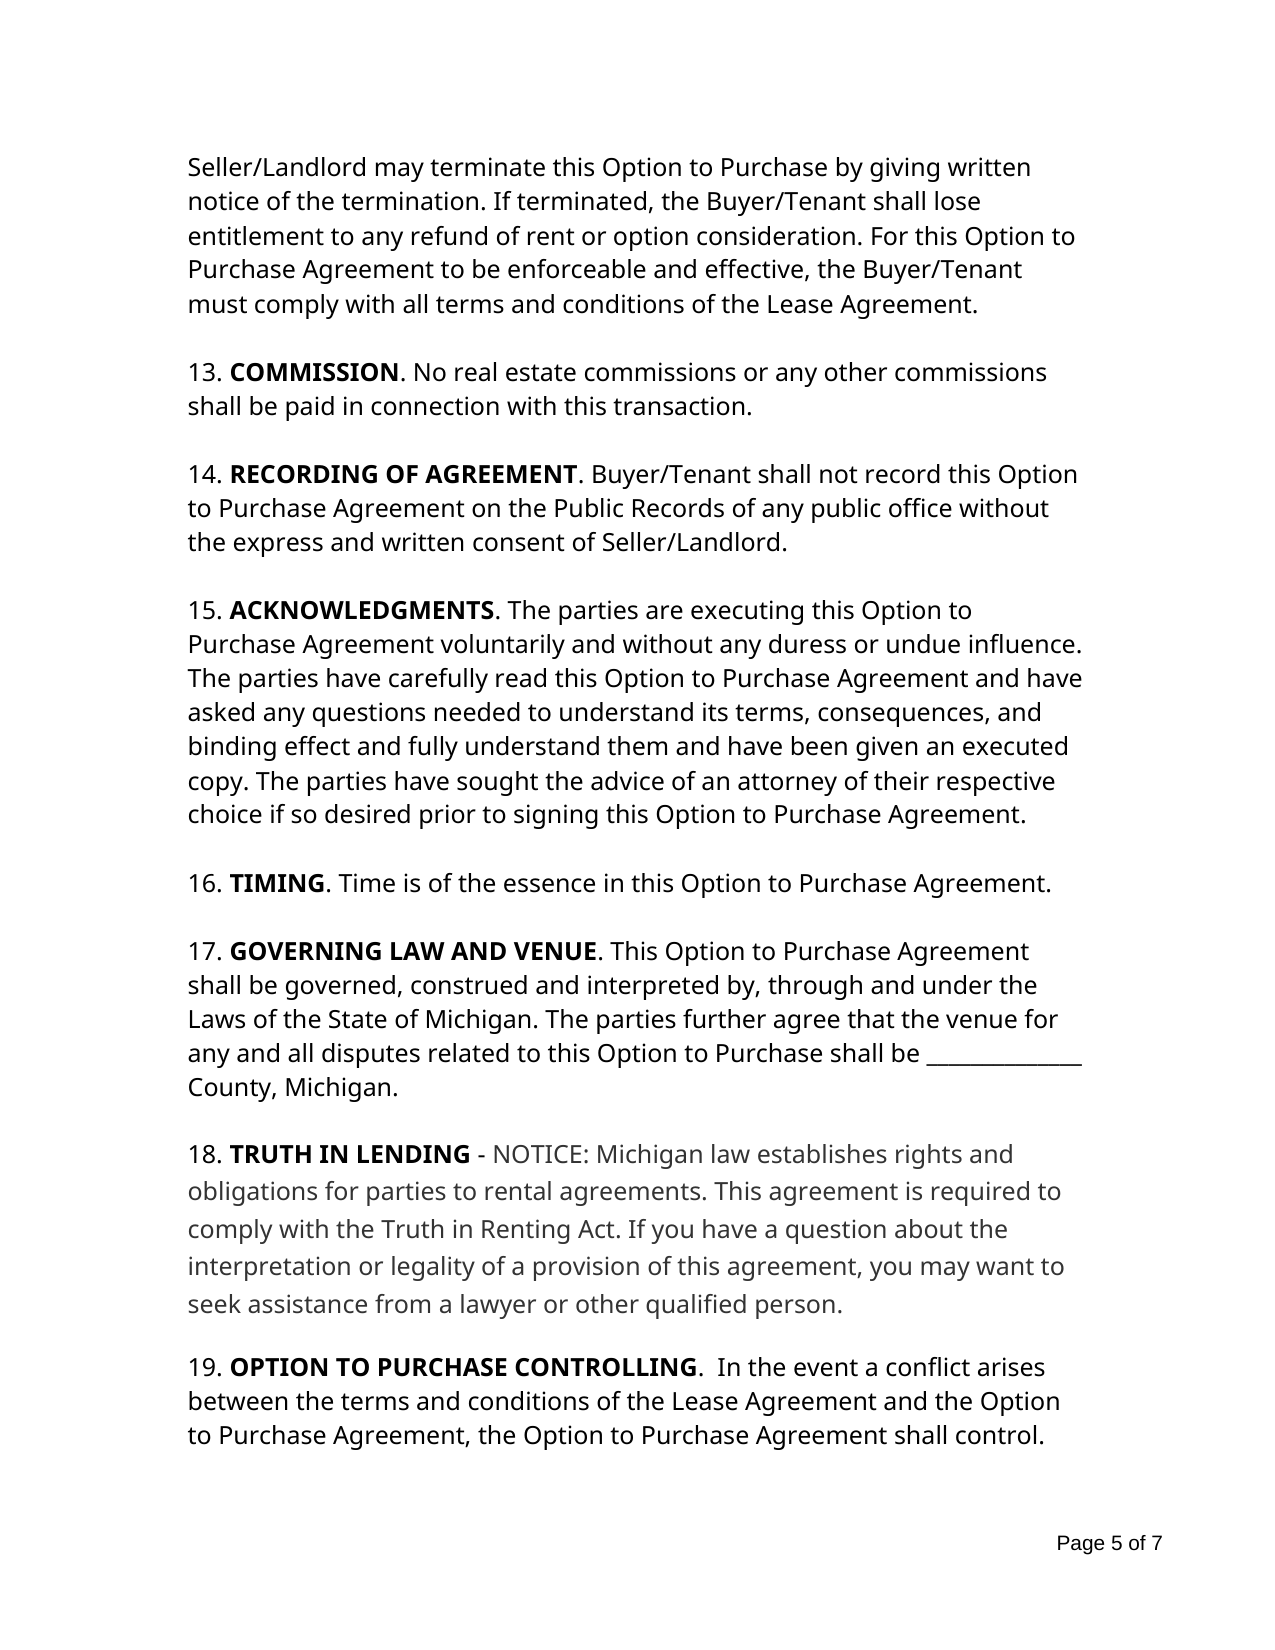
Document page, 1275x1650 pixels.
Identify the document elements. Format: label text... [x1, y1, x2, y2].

text 13. COMMISSION. No real estate commissions or any other commissions shall be paid in connection with this transaction. [187, 354, 1087, 422]
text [187, 150, 1087, 320]
text 17. GOVERNING LAW AND VENUE. This Option to Purchase Agreement shall be governed, construed and interpreted by, through and under the Laws of the State of Michigan. The parties further agree that the venue for any and all disputes related to this Option to Purchase shall be ______________ County, Michigan. [187, 933, 1087, 1104]
text 15. ACKNOWLEDGMENTS. The parties are executing this Option to Purchase Agreement voluntarily and without any duress or undue influence. The parties have carefully read this Option to Purchase Agreement and have asked any questions needed to understand its terms, consequences, and binding effect and fully understand them and have been given an executed copy. The parties have sought the advice of an attorney of their respective choice if so desired prior to signing this Option to Purchase Agreement. [187, 593, 1087, 831]
text 16. TIMING. Time is of the essence in this Option to Purchase Agreement. [187, 865, 1087, 899]
text 14. RECORDING OF AGREEMENT. Buyer/Tenant shall not record this Option to Purchase Agreement on the Public Records of any public office without the express and written consent of Seller/Landlord. [187, 457, 1087, 559]
text 19. OPTION TO PURCHASE CONTROLLING. In the event a conflict arises between the terms and conditions of the Lease Agreement and the Option to Purchase Agreement, the Option to Purchase Agreement shall control. [187, 1349, 1087, 1452]
text 18. TRUTH IN LENDING - NOTICE: Michigan law establishes rights and obligations for parties to rental agreements. This agreement is required to comply with the Truth in Renting Act. If you have a question about the interpretation or legality of a provision of this agreement, you may want to seek assistance from a lawyer or other qualified person. [187, 1133, 1087, 1320]
